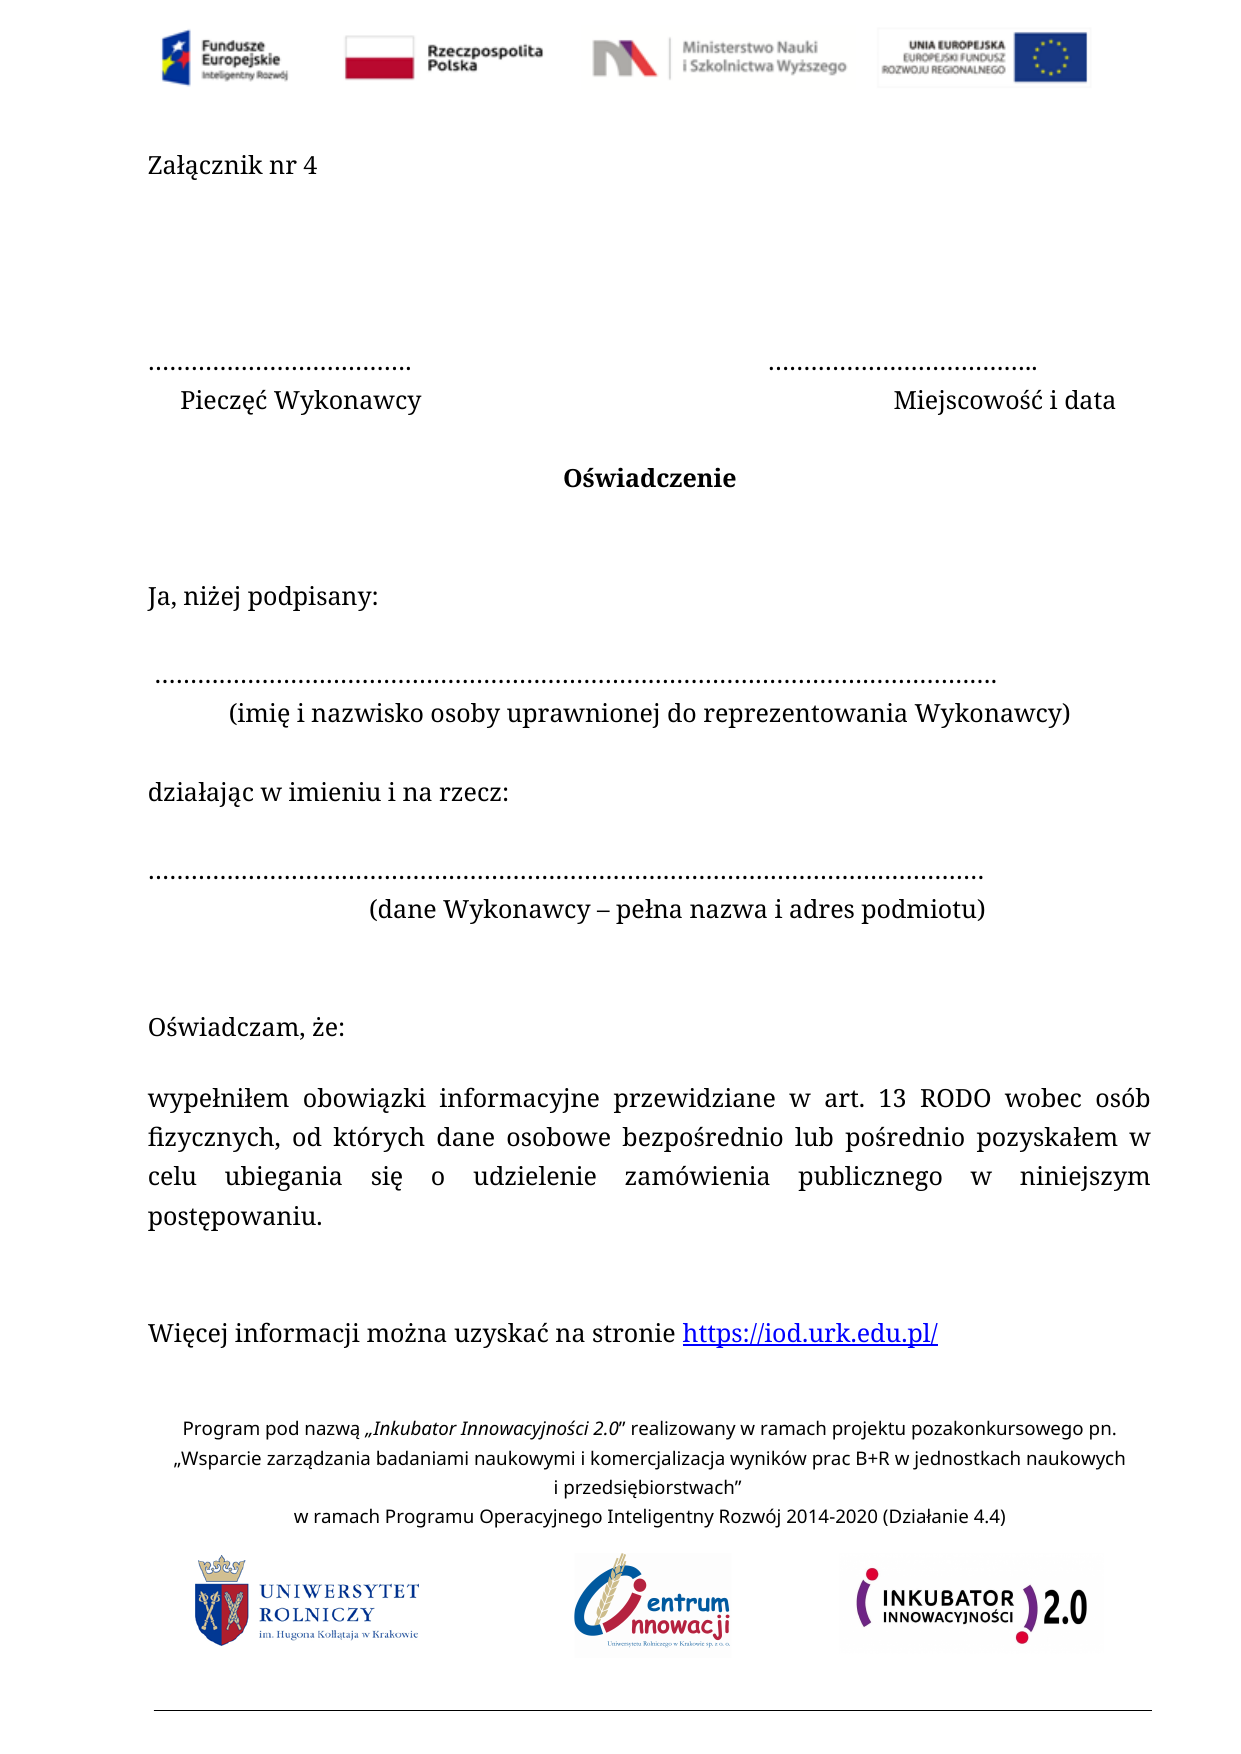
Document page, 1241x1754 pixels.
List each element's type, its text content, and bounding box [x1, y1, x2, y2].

text Pieczęć Wykonawcy Miejscowość i data [148, 383, 1152, 417]
text Załącznik nr 4 [148, 148, 1152, 182]
text działając w imieniu i na rzecz: [148, 774, 1152, 808]
picture [574, 1553, 732, 1658]
text Oświadczam, że: [148, 1009, 1152, 1043]
picture [184, 1553, 454, 1658]
text ……………………………………………………………………………………………………… [148, 853, 1152, 887]
text ………………………………. ……………………………….. [148, 343, 1152, 377]
text wypełniłem obowiązki informacyjne przewidziane w art. 13 RODO wobec osób fizycznych, od których dane osobowe bezpośrednio lub pośrednio pozyskałem w celu ubiegania się o udzielenie zamówienia publicznego w niniejszym postępowaniu. [148, 1081, 1152, 1232]
text Oświadczenie [148, 461, 1152, 495]
text (imię i nazwisko osoby uprawnionej do reprezentowania Wykonawcy) [148, 696, 1152, 730]
text (dane Wykonawcy – pełna nazwa i adres podmiotu) [295, 892, 1152, 926]
text Ja, niżej podpisany: [148, 578, 1152, 612]
text Więcej informacji można uzyskać na stronie https://iod.urk.edu.pl/ [148, 1316, 1152, 1350]
picture [147, 23, 1098, 101]
text ………………………………………………………………………………………………………. [148, 657, 1152, 691]
picture [839, 1553, 1105, 1654]
